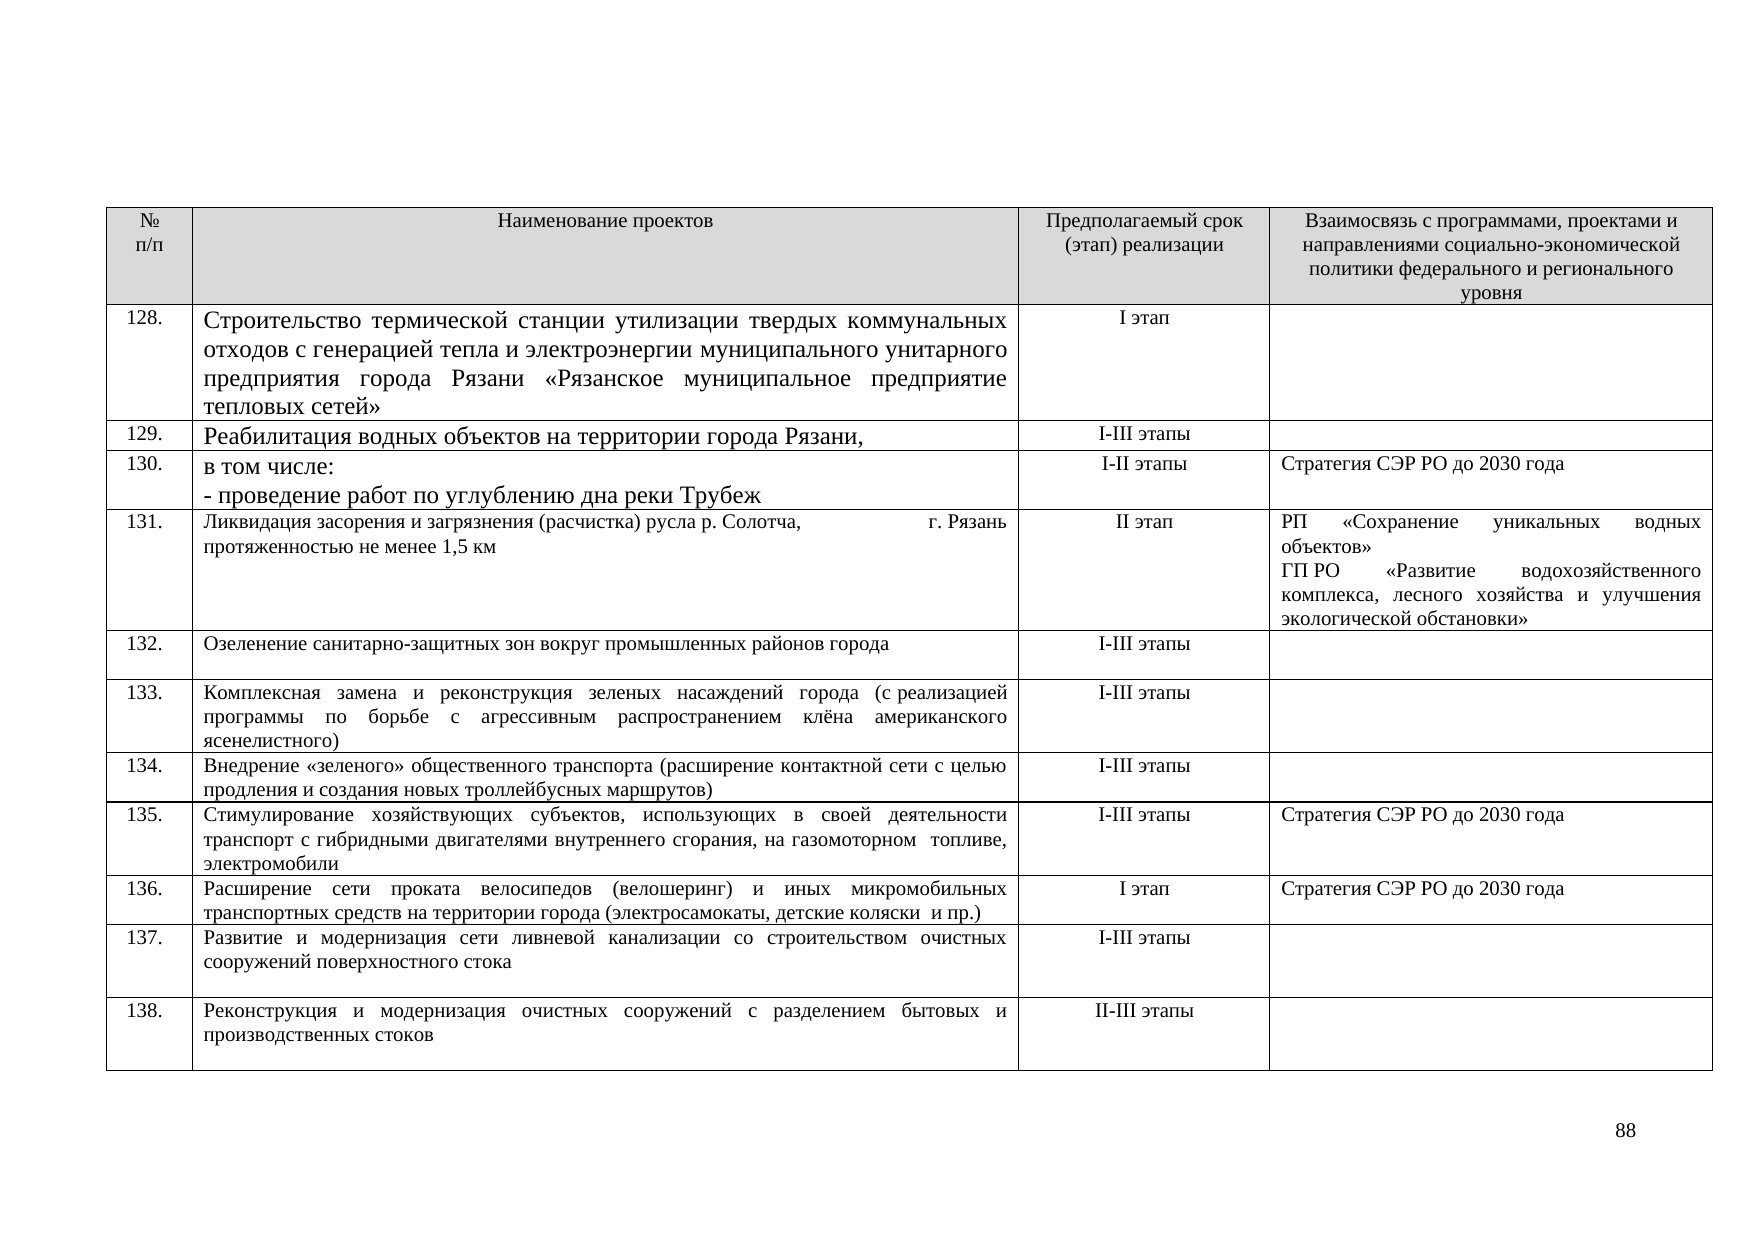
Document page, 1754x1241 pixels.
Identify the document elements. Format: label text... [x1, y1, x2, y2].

table_header № п/п [107, 208, 192, 304]
table_cell II-III этапы [1019, 998, 1269, 1070]
table_cell [107, 998, 192, 1070]
table_cell [1270, 305, 1712, 420]
table_cell [107, 421, 192, 450]
table_header Наименование проектов [193, 208, 1018, 304]
table_cell Стратегия СЭР РО до 2030 года [1270, 803, 1712, 874]
table_cell I-III этапы [1019, 631, 1269, 679]
table_cell I-III этапы [1019, 680, 1269, 752]
table_cell [107, 925, 192, 997]
table_cell Стратегия СЭР РО до 2030 года [1270, 451, 1712, 508]
table_cell I этап [1019, 876, 1269, 924]
table_cell [107, 631, 192, 679]
table_cell Реконструкция и модернизация очистных сооружений с разделением бытовых и производственных стоков [193, 998, 1018, 1070]
table_cell I-III этапы [1019, 753, 1269, 801]
table_cell [107, 305, 192, 420]
table_cell [107, 753, 192, 801]
table_cell I этап [1019, 305, 1269, 420]
table_cell Комплексная замена и реконструкция зеленых насаждений города (с реализацией программы по борьбе с агрессивным распространением клёна американского ясенелистного) [193, 680, 1018, 752]
table_cell Реабилитация водных объектов на территории города Рязани, [193, 421, 1018, 450]
table_cell Стратегия СЭР РО до 2030 года [1270, 876, 1712, 924]
table_cell [107, 510, 192, 630]
table_cell [1270, 753, 1712, 801]
table_cell II этап [1019, 510, 1269, 630]
table_cell I-III этапы [1019, 925, 1269, 997]
table_cell Ликвидация засорения и загрязнения (расчистка) русла р. Солотча, г. Рязань протяженностью не менее 1,5 км [193, 510, 1018, 630]
table_cell Развитие и модернизация сети ливневой канализации со строительством очистных сооружений поверхностного стока [193, 925, 1018, 997]
table_cell [1270, 925, 1712, 997]
table_cell [107, 876, 192, 924]
table_cell РП «Сохранение уникальных водных объектов» ГП РО «Развитие водохозяйственного комплекса, лесного хозяйства и улучшения экологической обстановки» [1270, 510, 1712, 630]
table_cell [107, 451, 192, 508]
table_header Взаимосвязь с программами, проектами и направлениями социально-экономической политики федерального и регионального уровня [1270, 208, 1712, 304]
table_cell Внедрение «зеленого» общественного транспорта (расширение контактной сети с целью продления и создания новых троллейбусных маршрутов) [193, 753, 1018, 801]
table_cell I-II этапы [1019, 451, 1269, 508]
table_cell Озеленение санитарно-защитных зон вокруг промышленных районов города [193, 631, 1018, 679]
table_cell в том числе: - проведение работ по углублению дна реки Трубеж [193, 451, 1018, 508]
table_cell [1270, 421, 1712, 450]
table_cell I-III этапы [1019, 421, 1269, 450]
table_header Предполагаемый срок (этап) реализации [1019, 208, 1269, 304]
table_cell Стимулирование хозяйствующих субъектов, использующих в своей деятельности транспорт с гибридными двигателями внутреннего сгорания, на газомоторном топливе, электромобили [193, 803, 1018, 874]
table_cell [1270, 631, 1712, 679]
table_cell [1270, 680, 1712, 752]
table_cell I-III этапы [1019, 803, 1269, 874]
table_cell [107, 680, 192, 752]
table_cell [107, 803, 192, 874]
table_cell Строительство термической станции утилизации твердых коммунальных отходов с генерацией тепла и электроэнергии муниципального унитарного предприятия города Рязани «Рязанское муниципальное предприятие тепловых сетей» [193, 305, 1018, 420]
table_cell [1270, 998, 1712, 1070]
table_cell Расширение сети проката велосипедов (велошеринг) и иных микромобильных транспортных средств на территории города (электросамокаты, детские коляски и пр.) [193, 876, 1018, 924]
